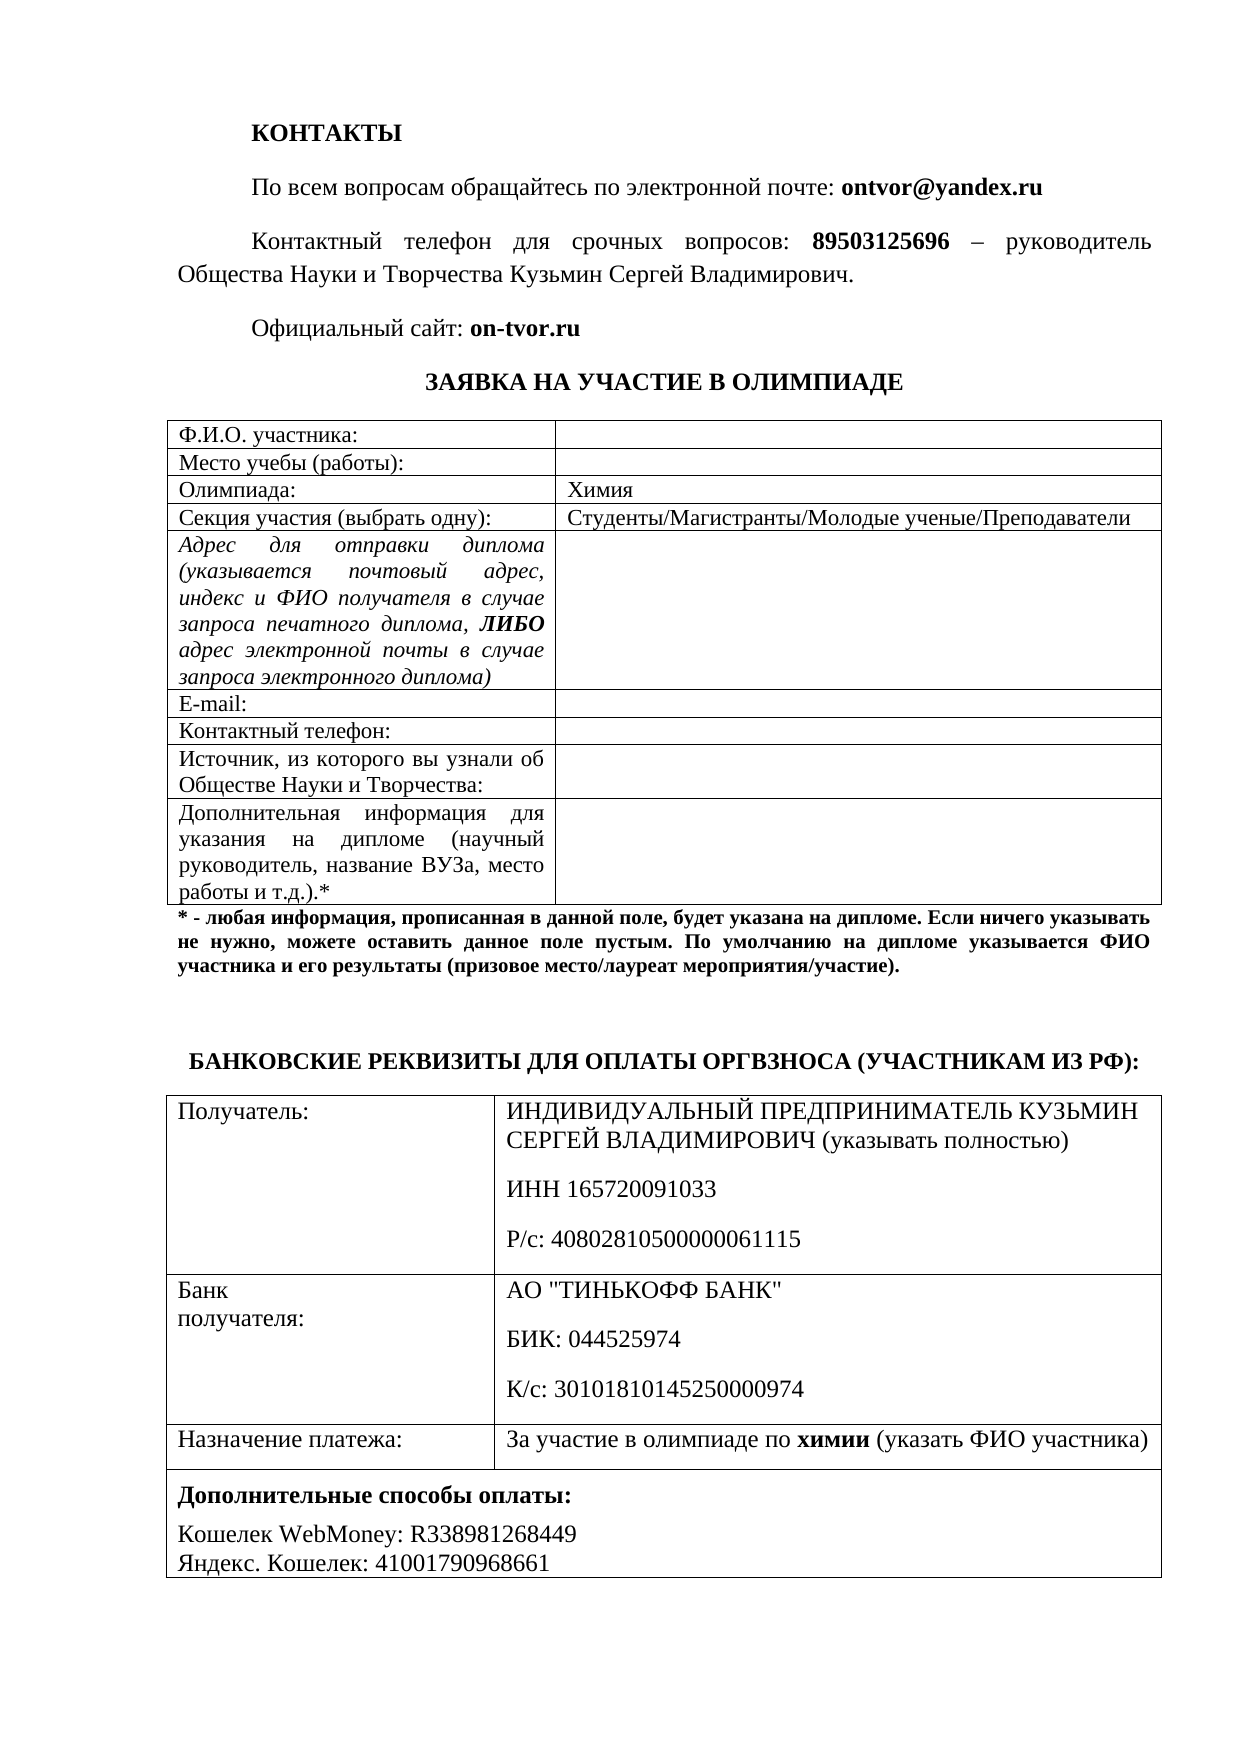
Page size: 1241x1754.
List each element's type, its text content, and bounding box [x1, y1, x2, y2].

table_header [556, 421, 1161, 448]
table_cell Секция участия (выбрать одну): [168, 504, 555, 530]
text КОНТАКТЫ [177, 118, 1152, 147]
table_cell Олимпиада: [168, 476, 555, 503]
table_header ИНДИВИДУАЛЬНЫЙ ПРЕДПРИНИМАТЕЛЬ КУЗЬМИН СЕРГЕЙ ВЛАДИМИРОВИЧ (указывать полностью) ИНН 165720091033 Р/с: 40802810500000061115 [495, 1096, 1161, 1274]
table_cell Химия [556, 476, 1161, 503]
text * - любая информация, прописанная в данной поле, будет указана на дипломе. Если ничего указывать не нужно, можете оставить данное поле пустым. По умолчанию на дипломе указывается ФИО участника и его результаты (призовое место/лауреат мероприятия/участие). [177, 905, 1152, 977]
table_cell [556, 531, 1161, 689]
table_cell [556, 745, 1161, 798]
table_header Ф.И.О. участника: [168, 421, 555, 448]
table_cell [556, 718, 1161, 744]
table_cell Контактный телефон: [168, 718, 555, 744]
table_cell Источник, из которого вы узнали об Обществе Науки и Творчества: [168, 745, 555, 798]
table_cell [556, 690, 1161, 717]
table_cell [556, 449, 1161, 475]
text БАНКОВСКИЕ РЕКВИЗИТЫ ДЛЯ ОПЛАТЫ ОРГВЗНОСА (УЧАСТНИКАМ ИЗ РФ): [177, 1047, 1152, 1074]
table_cell E-mail: [168, 690, 555, 717]
table_cell [556, 799, 1161, 904]
table_cell Дополнительные способы оплаты: Кошелек WebMoney: R338981268449 Яндекс. Кошелек: 41001790968661 [167, 1470, 1161, 1577]
table_cell Адрес для отправки диплома (указывается почтовый адрес, индекс и ФИО получателя в случае запроса печатного диплома, ЛИБО адрес электронной почты в случае запроса электронного диплома) [168, 531, 555, 689]
table_cell Студенты/Магистранты/Молодые ученые/Преподаватели [556, 504, 1161, 530]
table_cell Банк получателя: [167, 1275, 494, 1423]
text Контактный телефон для срочных вопросов: 89503125696 – руководитель Общества Науки и Творчества Кузьмин Сергей Владимирович. [177, 226, 1152, 288]
text Официальный сайт: on-tvor.ru [177, 313, 1152, 341]
text ЗАЯВКА НА УЧАСТИЕ В ОЛИМПИАДЕ [177, 367, 1152, 395]
table_cell АО "ТИНЬКОФФ БАНК" БИК: 044525974 К/с: 30101810145250000974 [495, 1275, 1161, 1423]
table_header Получатель: [167, 1096, 494, 1274]
table_cell Дополнительная информация для указания на дипломе (научный руководитель, название ВУЗа, место работы и т.д.).* [168, 799, 555, 904]
table_cell Назначение платежа: [167, 1425, 494, 1469]
table_cell За участие в олимпиаде по химии (указать ФИО участника) [495, 1425, 1161, 1469]
table_cell Место учебы (работы): [168, 449, 555, 475]
text По всем вопросам обращайтесь по электронной почте: ontvor@yandex.ru [177, 172, 1152, 201]
